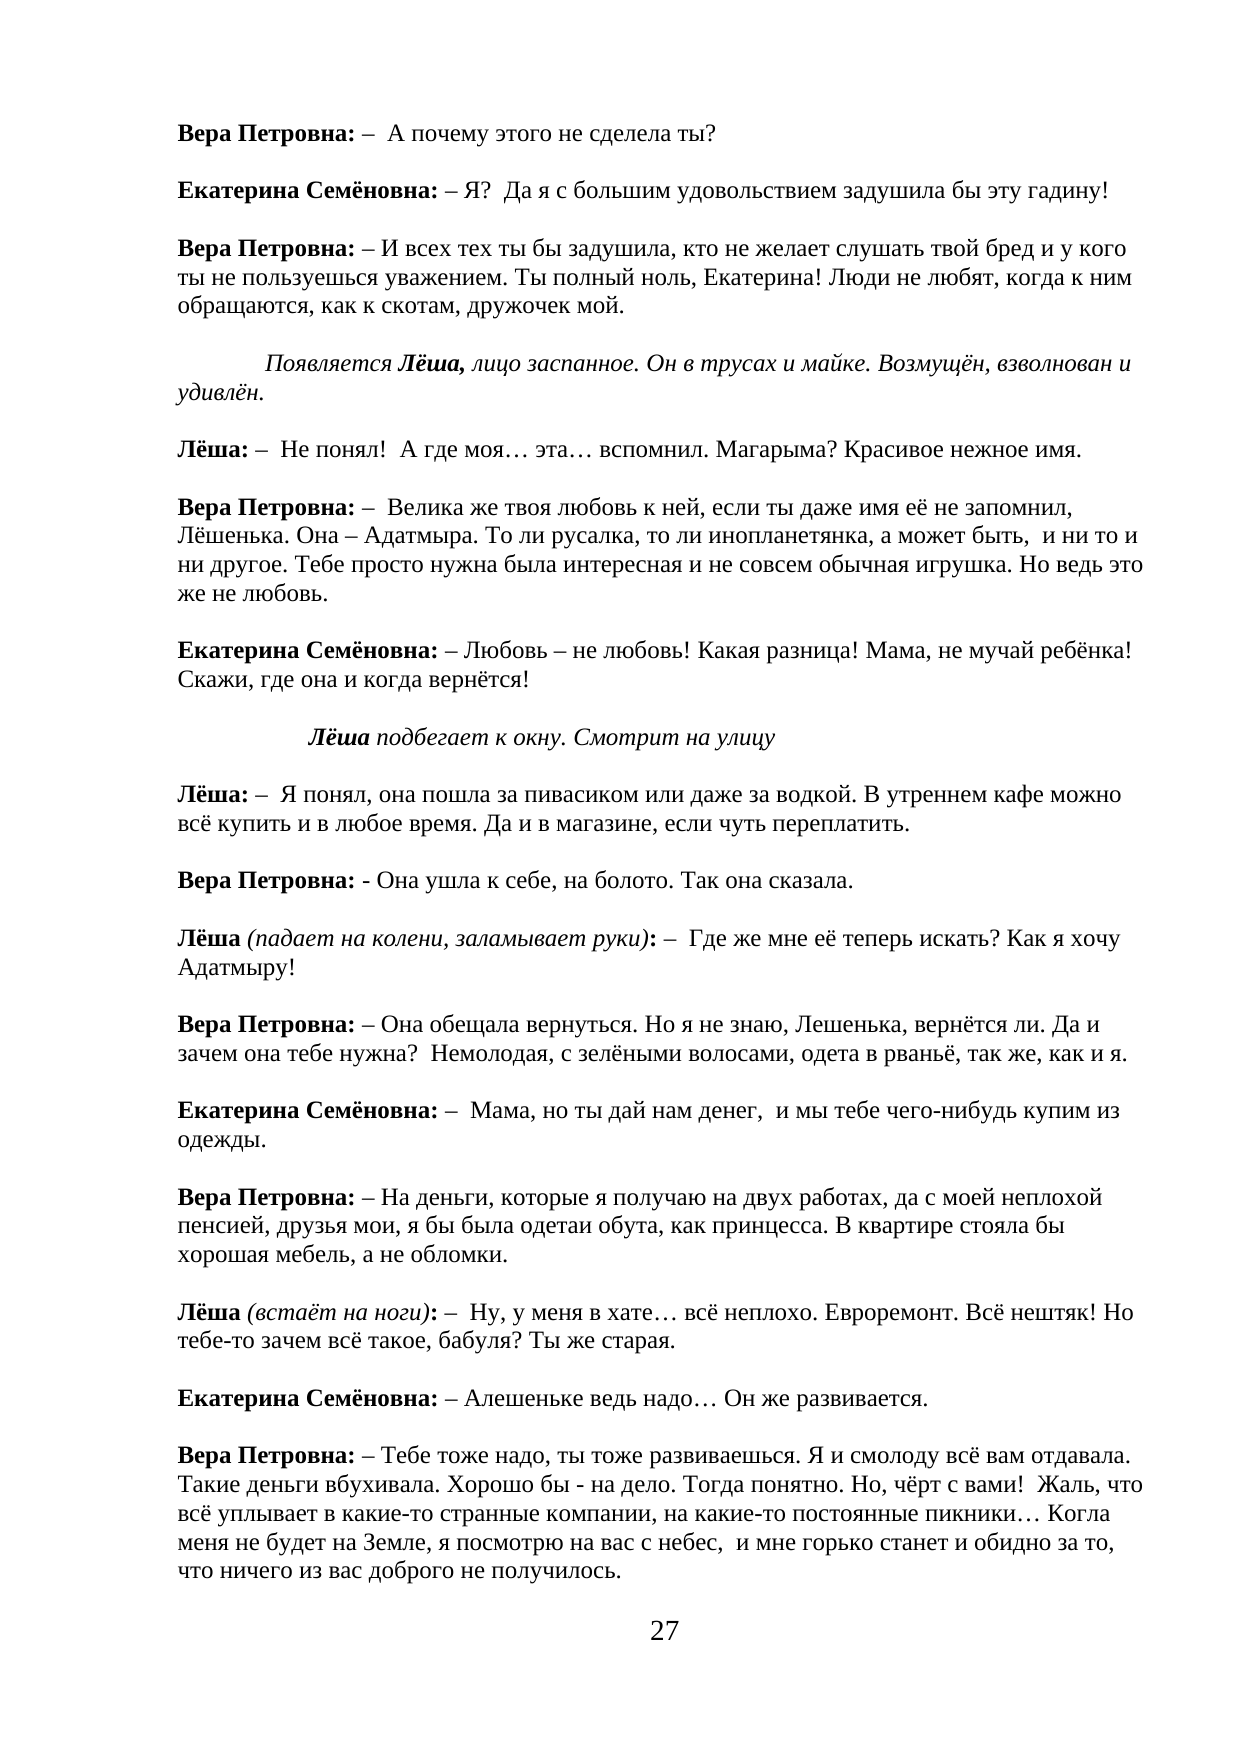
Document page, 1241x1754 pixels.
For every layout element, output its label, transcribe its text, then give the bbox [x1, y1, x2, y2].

text Лёша: – Я понял, она пошла за пивасиком или даже за водкой. В утреннем кафе можно всё купить и в любое время. Да и в магазине, если чуть переплатить. [177, 779, 1152, 837]
text Вера Петровна: – На деньги, которые я получаю на двух работах, да с моей неплохой пенсией, друзья мои, я бы была одетаи обута, как принцесса. В квартире стояла бы хорошая мебель, а не обломки. [177, 1182, 1152, 1268]
text Вера Петровна: – Она обещала вернуться. Но я не знаю, Лешенька, вернётся ли. Да и зачем она тебе нужна? Немолодая, с зелёными волосами, одета в рваньё, так же, как и я. [177, 1009, 1152, 1067]
text Вера Петровна: – А почему этого не сделела ты? [177, 118, 1152, 147]
text Вера Петровна: – Тебе тоже надо, ты тоже развиваешься. Я и смолоду всё вам отдавала. Такие деньги вбухивала. Хорошо бы - на дело. Тогда понятно. Но, чёрт с вами! Жаль, что всё уплывает в какие-то странные компании, на какие-то постоянные пикники… Когла меня не будет на Земле, я посмотрю на вас с небес, и мне горько станет и обидно за то, что ничего из вас доброго не получилось. [177, 1441, 1152, 1584]
text Екатерина Семёновна: – Алешеньке ведь надо… Он же развивается. [177, 1383, 1152, 1412]
text Вера Петровна: – Велика же твоя любовь к ней, если ты даже имя её не запомнил, Лёшенька. Она – Адатмыра. То ли русалка, то ли инопланетянка, а может быть, и ни то и ни другое. Тебе просто нужна была интересная и не совсем обычная игрушка. Но ведь это же не любовь. [177, 492, 1152, 607]
text Екатерина Семёновна: – Любовь – не любовь! Какая разница! Мама, не мучай ребёнка! Скажи, где она и когда вернётся! [177, 636, 1152, 693]
text Лёша подбегает к окну. Смотрит на улицу [177, 722, 1152, 751]
text Лёша (встаёт на ноги): – Ну, у меня в хате… всё неплохо. Евроремонт. Всё нештяк! Но тебе-то зачем всё такое, бабуля? Ты же старая. [177, 1297, 1152, 1354]
text Лёша: – Не понял! А где моя… эта… вспомнил. Магарыма? Красивое нежное имя. [177, 434, 1152, 463]
text Появляется Лёша, лицо заспанное. Он в трусах и майке. Возмущён, взволнован и удивлён. [177, 348, 1152, 406]
text Екатерина Семёновна: – Я? Да я с большим удовольствием задушила бы эту гадину! [177, 176, 1152, 204]
text Вера Петровна: - Она ушла к себе, на болото. Так она сказала. [177, 866, 1152, 894]
text Лёша (падает на колени, заламывает руки): – Где же мне её теперь искать? Как я хочу Адатмыру! [177, 923, 1152, 981]
text Екатерина Семёновна: – Мама, но ты дай нам денег, и мы тебе чего-нибудь купим из одежды. [177, 1096, 1152, 1153]
text Вера Петровна: – И всех тех ты бы задушила, кто не желает слушать твой бред и у кого ты не пользуешься уважением. Ты полный ноль, Екатерина! Люди не любят, когда к ним обращаются, как к скотам, дружочек мой. [177, 233, 1152, 319]
